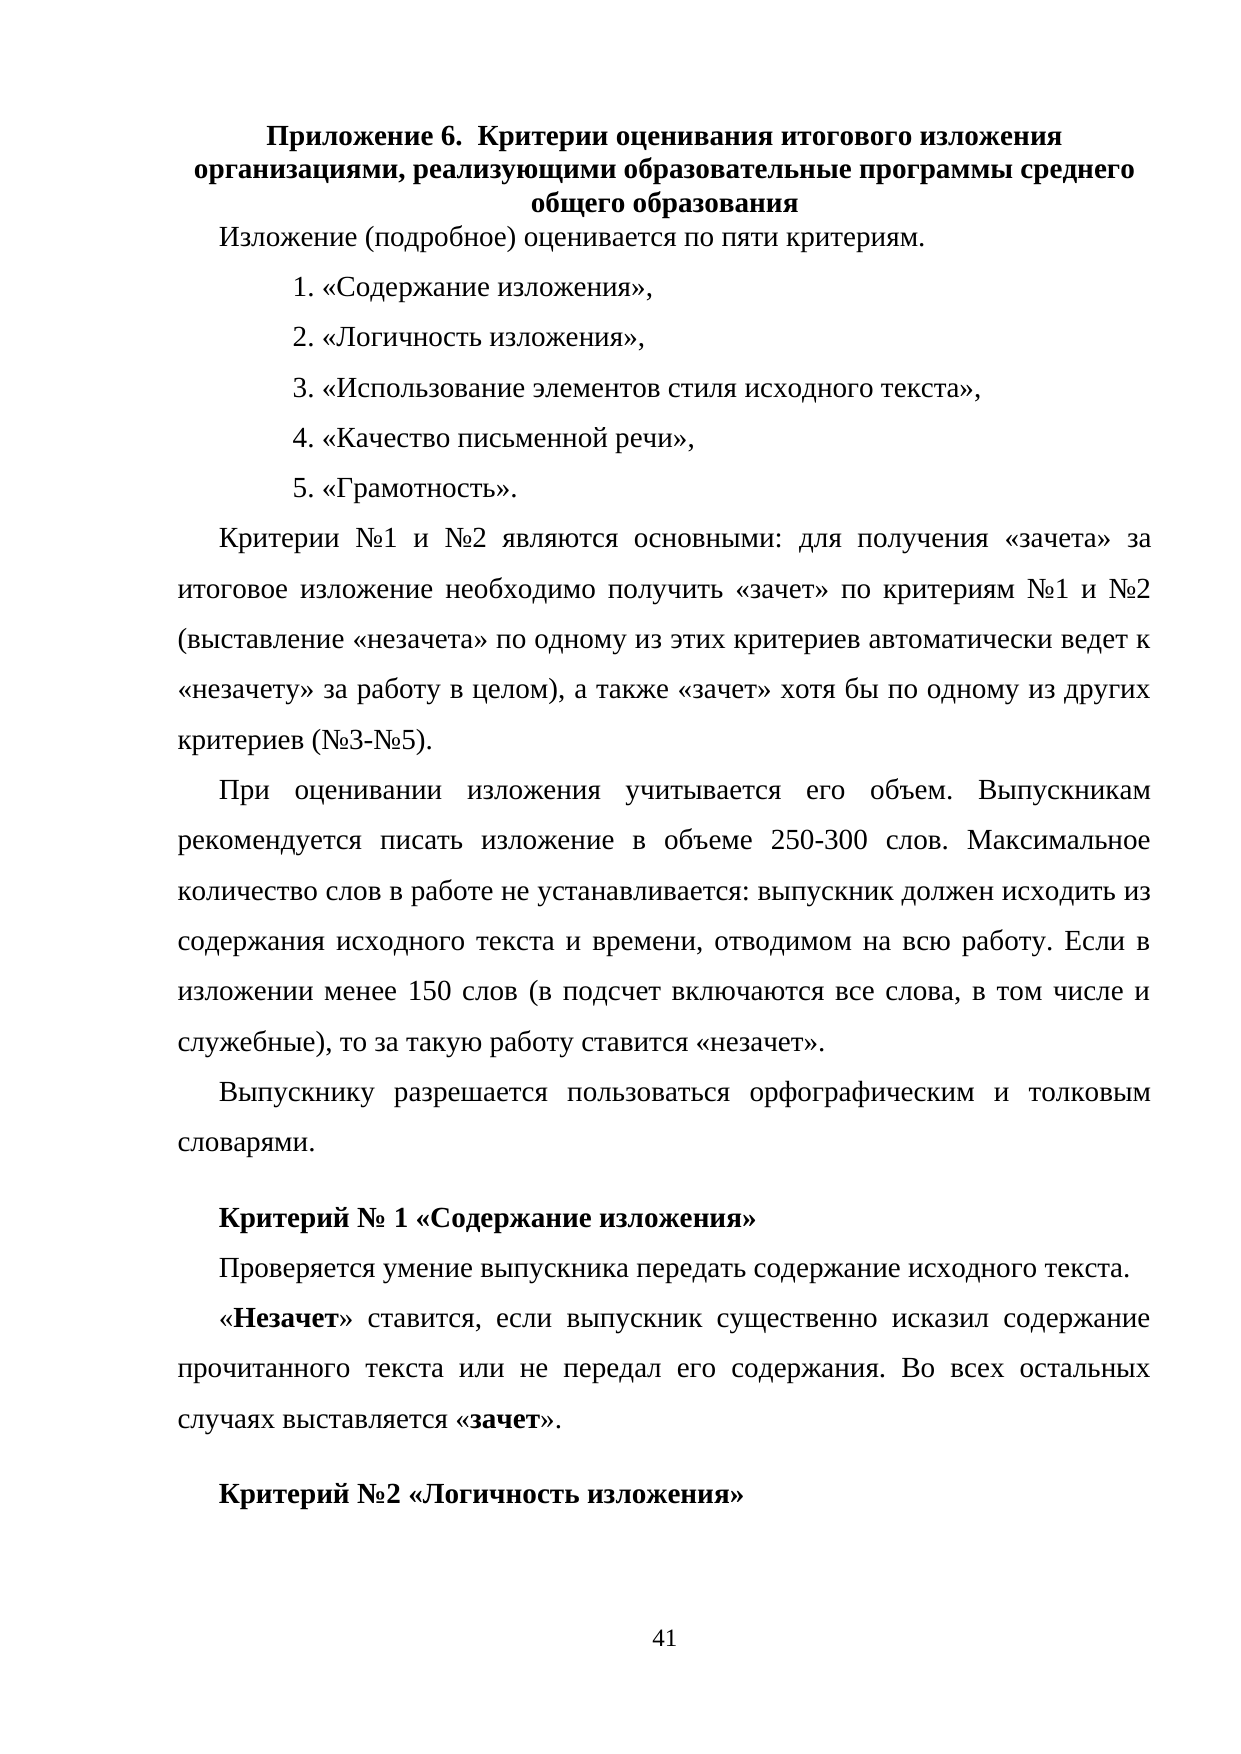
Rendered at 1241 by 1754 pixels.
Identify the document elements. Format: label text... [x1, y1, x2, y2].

text 1. «Содержание изложения», [251, 269, 1152, 303]
text Изложение (подробное) оценивается по пяти критериям. [177, 219, 1152, 252]
text 3. «Использование элементов стиля исходного текста», [251, 370, 1152, 403]
text 4. «Качество письменной речи», [251, 420, 1152, 453]
text 5. «Грамотность». [251, 470, 1152, 504]
text Критерий № 1 «Содержание изложения» [177, 1200, 1152, 1233]
text Критерий №2 «Логичность изложения» [177, 1476, 1152, 1510]
text Приложение 6. Критерии оценивания итогового изложения организациями, реализующими образовательные программы среднего общего образования [177, 118, 1152, 219]
text Критерии №1 и №2 являются основными: для получения «зачета» за итоговое изложение необходимо получить «зачет» по критериям №1 и №2 (выставление «незачета» по одному из этих критериев автоматически ведет к «незачету» за работу в целом), а также «зачет» хотя бы по одному из других критериев (№3-№5). [177, 521, 1152, 755]
text 2. «Логичность изложения», [251, 319, 1152, 353]
text Проверяется умение выпускника передать содержание исходного текста. [177, 1250, 1152, 1283]
text Выпускнику разрешается пользоваться орфографическим и толковым словарями. [177, 1074, 1152, 1158]
text При оценивании изложения учитывается его объем. Выпускникам рекомендуется писать изложение в объеме 250-300 слов. Максимальное количество слов в работе не устанавливается: выпускник должен исходить из содержания исходного текста и времени, отводимом на всю работу. Если в изложении менее 150 слов (в подсчет включаются все слова, в том числе и служебные), то за такую работу ставится «незачет». [177, 772, 1152, 1057]
text «Незачет» ставится, если выпускник существенно исказил содержание прочитанного текста или не передал его содержания. Во всех остальных случаях выставляется «зачет». [177, 1300, 1152, 1434]
